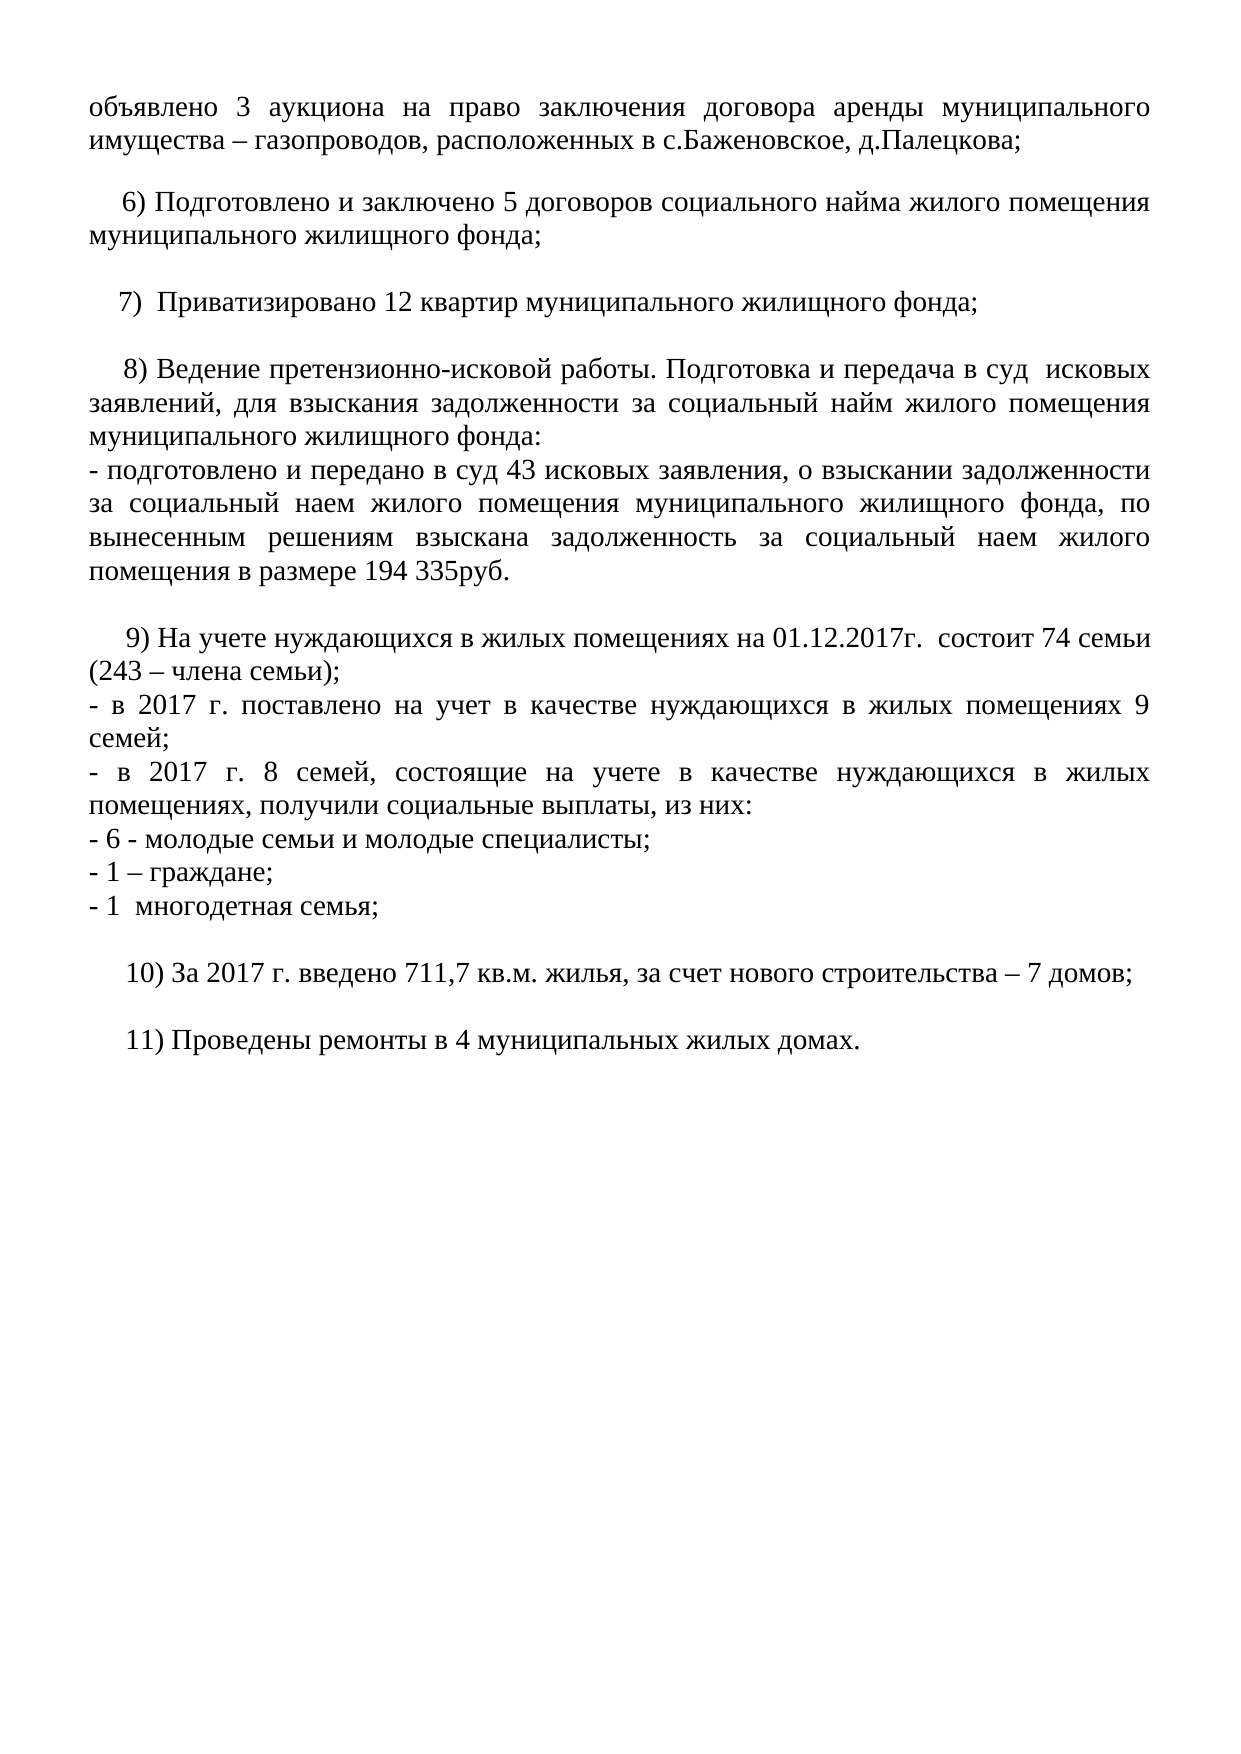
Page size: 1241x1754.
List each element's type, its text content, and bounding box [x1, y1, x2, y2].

text - 6 - молодые семьи и молодые специалисты; [89, 821, 1152, 854]
text - в 2017 г. поставлено на учет в качестве нуждающихся в жилых помещениях 9 семей; [89, 687, 1152, 754]
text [89, 89, 1152, 156]
text 9) На учете нуждающихся в жилых помещениях на 01.12.2017г. состоит 74 семьи (243 – члена семьи); [89, 620, 1152, 687]
text - 1 – граждане; [89, 854, 1152, 888]
text 7) Приватизировано 12 квартир муниципального жилищного фонда; [89, 284, 1152, 318]
text 11) Проведены ремонты в 4 муниципальных жилых домах. [89, 1022, 1152, 1056]
text 6) Подготовлено и заключено 5 договоров социального найма жилого помещения муниципального жилищного фонда; [89, 184, 1152, 251]
text 10) За 2017 г. введено 711,7 кв.м. жилья, за счет нового строительства – 7 домов; [89, 955, 1152, 989]
text - в 2017 г. 8 семей, состоящие на учете в качестве нуждающихся в жилых помещениях, получили социальные выплаты, из них: [89, 754, 1152, 821]
text - подготовлено и передано в суд 43 исковых заявления, о взыскании задолженности за социальный наем жилого помещения муниципального жилищного фонда, по вынесенным решениям взыскана задолженность за социальный наем жилого помещения в размере 194 335руб. [89, 452, 1152, 586]
text - 1 многодетная семья; [89, 888, 1152, 922]
text 8) Ведение претензионно-исковой работы. Подготовка и передача в суд исковых заявлений, для взыскания задолженности за социальный найм жилого помещения муниципального жилищного фонда: [89, 351, 1152, 452]
